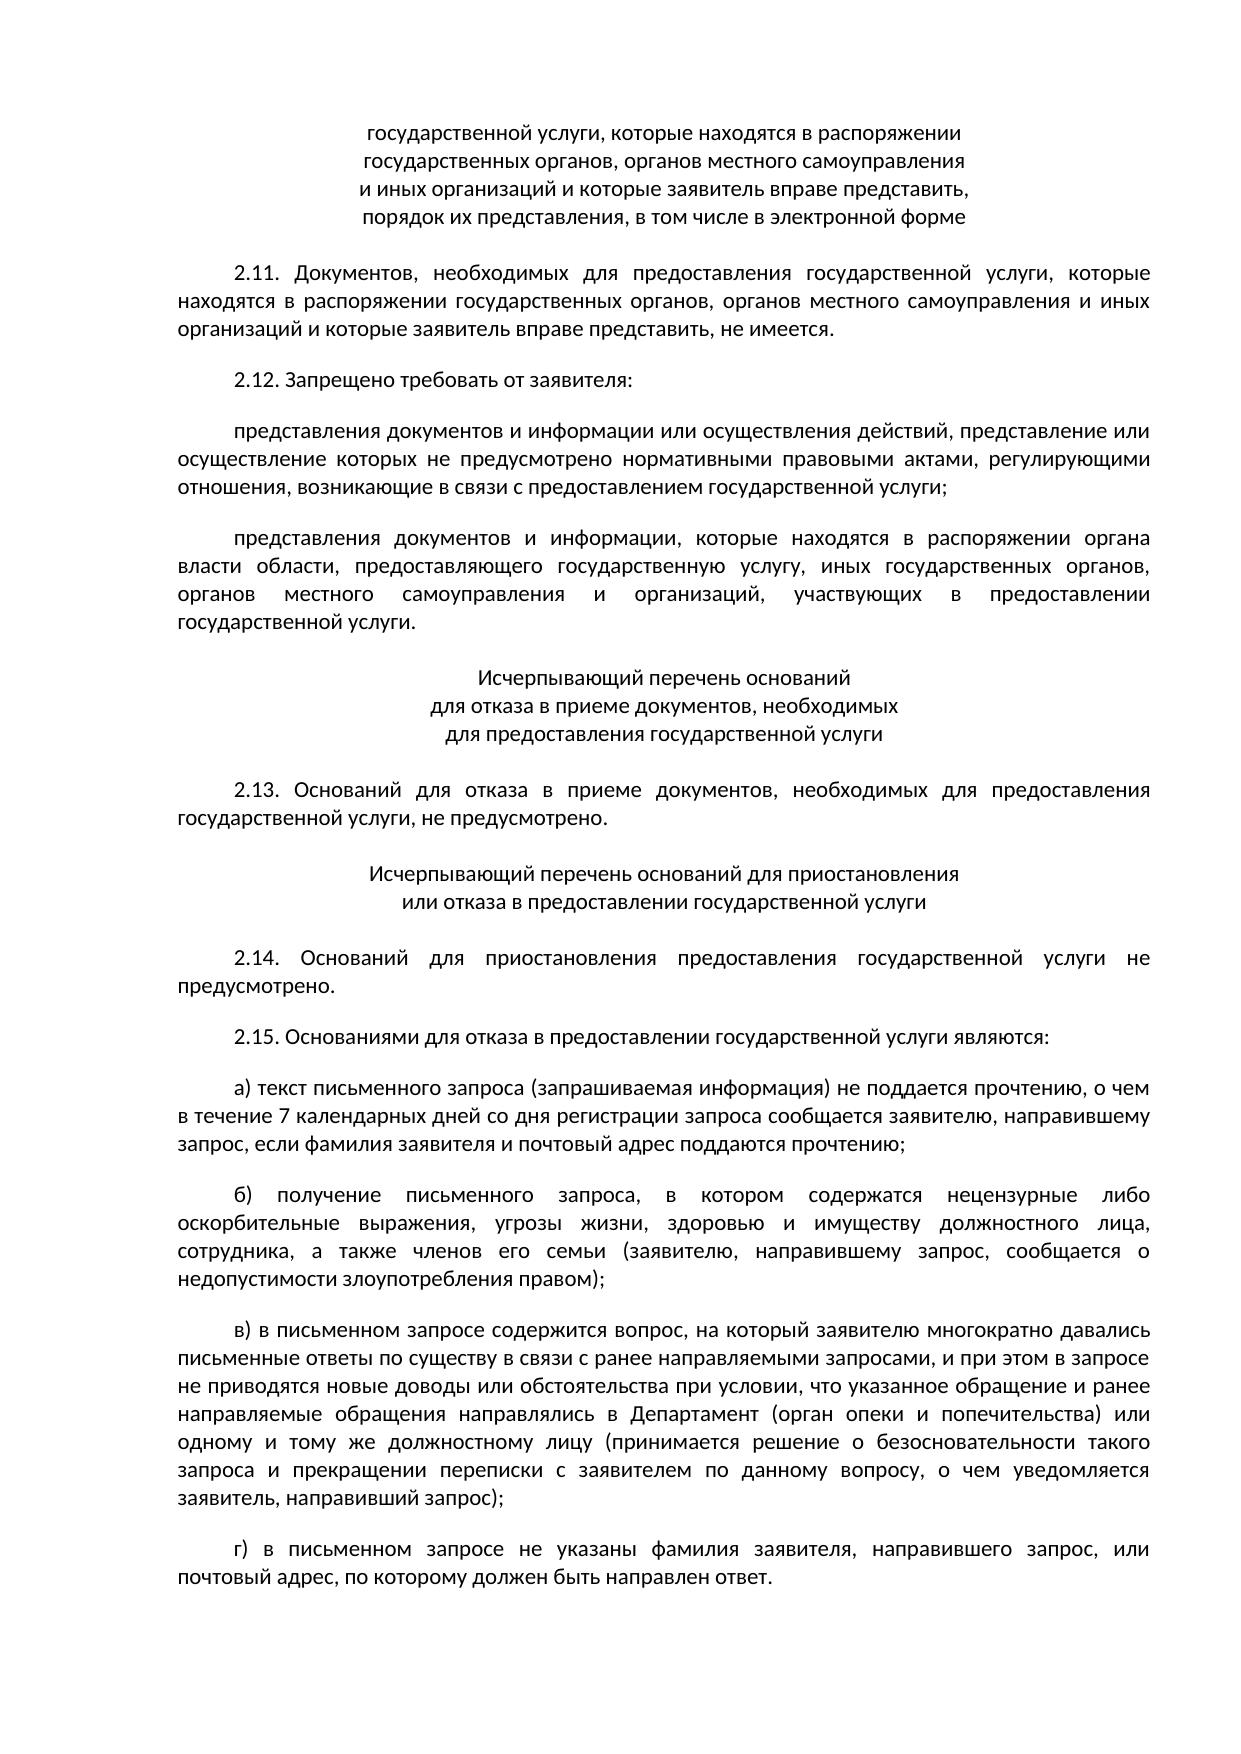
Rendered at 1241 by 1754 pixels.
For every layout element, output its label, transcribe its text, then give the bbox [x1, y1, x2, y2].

text а) текст письменного запроса (запрашиваемая информация) не поддается прочтению, о чем в течение 7 календарных дней со дня регистрации запроса сообщается заявителю, направившему запрос, если фамилия заявителя и почтовый адрес поддаются прочтению; [177, 1073, 1152, 1157]
text г) в письменном запросе не указаны фамилия заявителя, направившего запрос, или почтовый адрес, по которому должен быть направлен ответ. [177, 1534, 1152, 1590]
text 2.15. Основаниями для отказа в предоставлении государственной услуги являются: [177, 1022, 1152, 1050]
text представления документов и информации или осуществления действий, представление или осуществление которых не предусмотрено нормативными правовыми актами, регулирующими отношения, возникающие в связи с предоставлением государственной услуги; [177, 416, 1152, 500]
text 2.13. Оснований для отказа в приеме документов, необходимых для предоставления государственной услуги, не предусмотрено. [177, 775, 1152, 831]
text представления документов и информации, которые находятся в распоряжении органа власти области, предоставляющего государственную услугу, иных государственных органов, органов местного самоуправления и организаций, участвующих в предоставлении государственной услуги. [177, 523, 1152, 635]
text Исчерпывающий перечень оснований [177, 663, 1152, 691]
text порядок их представления, в том числе в электронной форме [177, 202, 1152, 230]
text и иных организаций и которые заявитель вправе представить, [177, 174, 1152, 202]
text 2.14. Оснований для приостановления предоставления государственной услуги не предусмотрено. [177, 943, 1152, 999]
text 2.12. Запрещено требовать от заявителя: [177, 365, 1152, 393]
text или отказа в предоставлении государственной услуги [177, 887, 1152, 915]
text для отказа в приеме документов, необходимых [177, 691, 1152, 719]
text в) в письменном запросе содержится вопрос, на который заявителю многократно давались письменные ответы по существу в связи с ранее направляемыми запросами, и при этом в запросе не приводятся новые доводы или обстоятельства при условии, что указанное обращение и ранее направляемые обращения направлялись в Департамент (орган опеки и попечительства) или одному и тому же должностному лицу (принимается решение о безосновательности такого запроса и прекращении переписки с заявителем по данному вопросу, о чем уведомляется заявитель, направивший запрос); [177, 1315, 1152, 1511]
text б) получение письменного запроса, в котором содержатся нецензурные либо оскорбительные выражения, угрозы жизни, здоровью и имуществу должностного лица, сотрудника, а также членов его семьи (заявителю, направившему запрос, сообщается о недопустимости злоупотребления правом); [177, 1180, 1152, 1292]
text 2.11. Документов, необходимых для предоставления государственной услуги, которые находятся в распоряжении государственных органов, органов местного самоуправления и иных организаций и которые заявитель вправе представить, не имеется. [177, 258, 1152, 342]
text государственных органов, органов местного самоуправления [177, 146, 1152, 174]
text для предоставления государственной услуги [177, 719, 1152, 747]
text государственной услуги, которые находятся в распоряжении [177, 118, 1152, 146]
text Исчерпывающий перечень оснований для приостановления [177, 859, 1152, 887]
